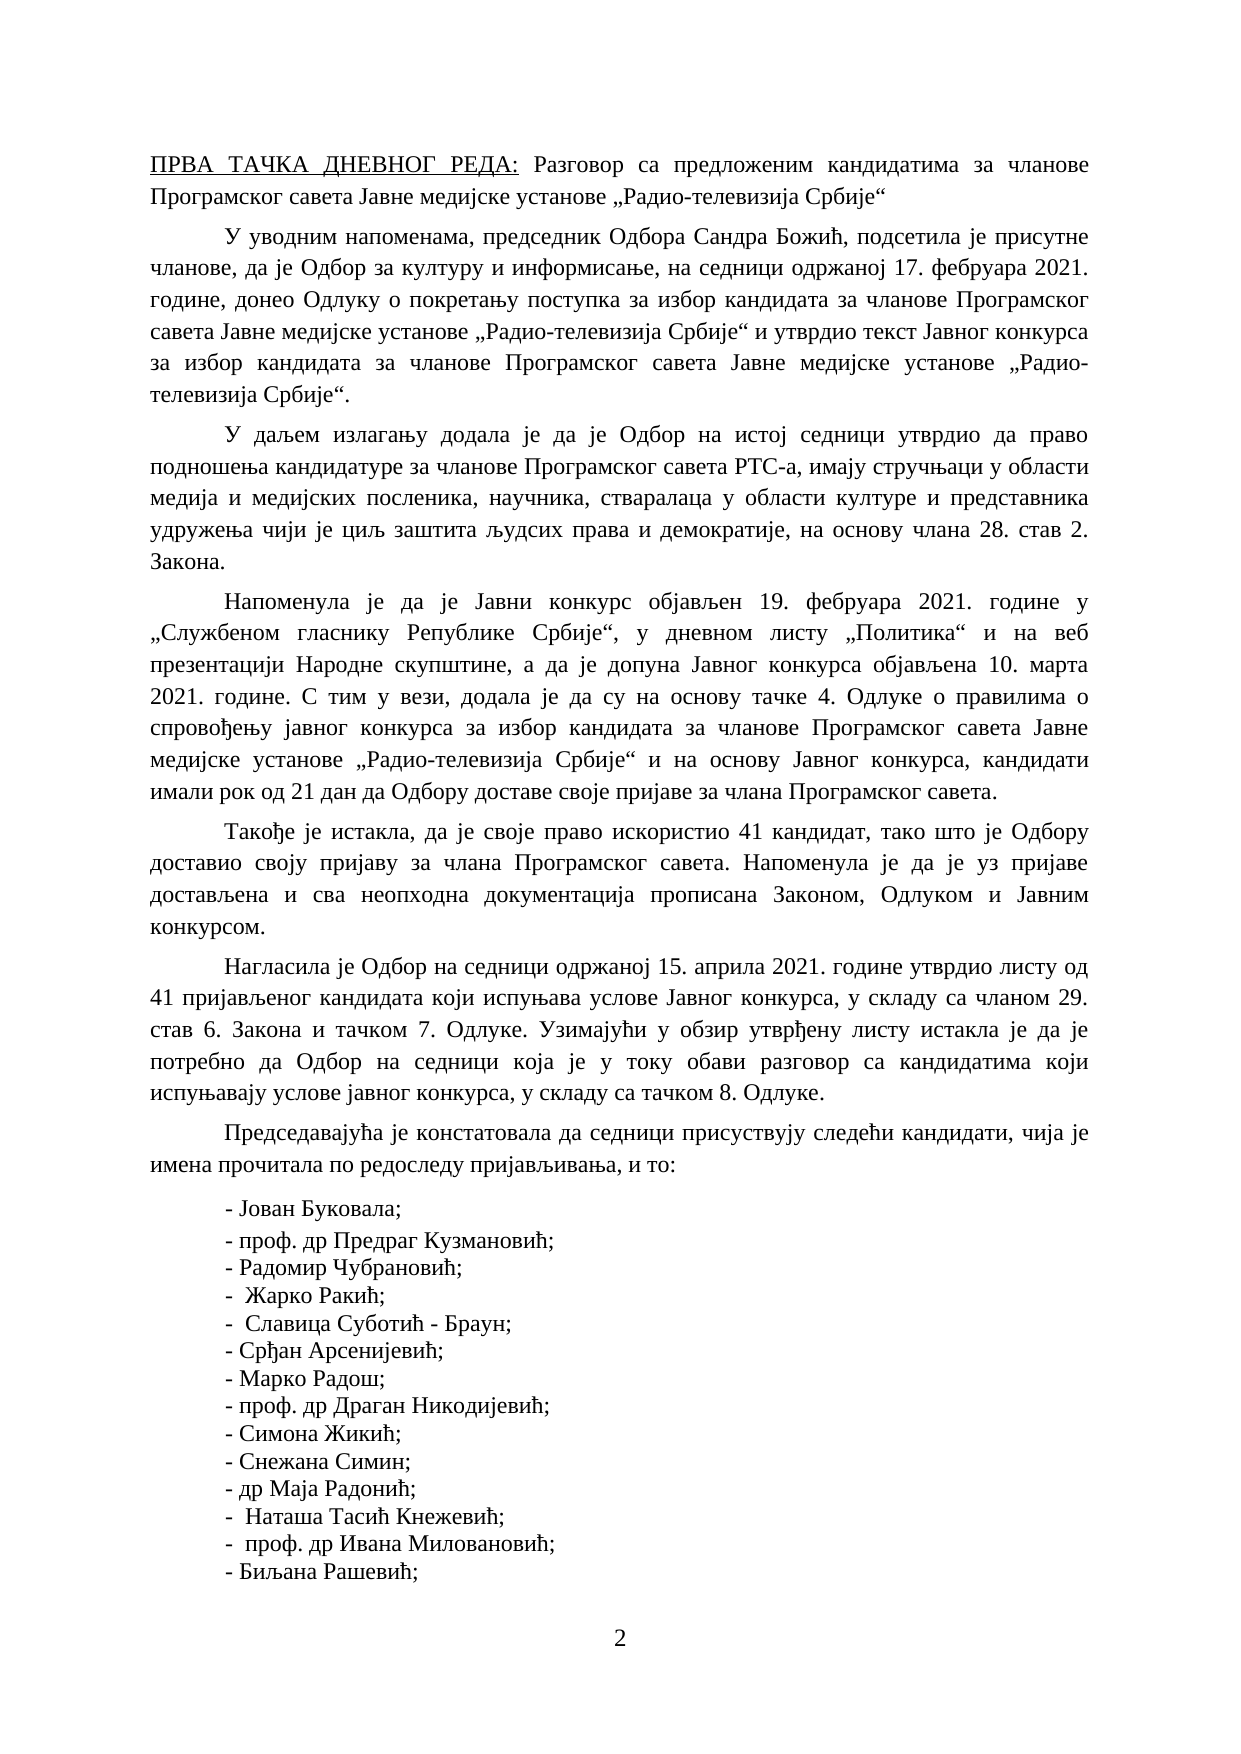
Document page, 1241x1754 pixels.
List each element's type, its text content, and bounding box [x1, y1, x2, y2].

text - Славица Суботић - Браун; [225, 1309, 1090, 1336]
text - Радомир Чубрановић; [225, 1253, 1090, 1281]
text - проф. др Драган Никодијевић; [225, 1391, 1090, 1419]
text У уводним напоменама, председник Одбора Сандра Божић, подсетила је присутне чланове, да је Одбор за културу и информисање, на седници одржаној 17. фебруара 2021. године, донео Одлуку о покретању поступка за избор кандидата за чланове Програмског савета Јавне медијске установе „Радио-телевизија Србије“ и утврдио текст Јавног конкурса за избор кандидата за чланове Програмског савета Јавне медијске установе „Радио-телевизија Србије“. [150, 222, 1090, 408]
text У даљем излагању додала је да је Одбор на истој седници утврдио да право подношења кандидатуре за чланове Програмског савета РТС-а, имају стручњаци у области медија и медијских посленика, научника, стваралаца у области културе и представника удружења чији је циљ заштита људсих права и демократије, на основу члана 28. став 2. Закона. [150, 420, 1090, 574]
text Председавајућа је констатовала да седници присуствују следећи кандидати, чија је имена прочитала по редоследу пријављивања, и то: [150, 1118, 1090, 1178]
text - Симона Жикић; [225, 1419, 1090, 1447]
text - Марко Радош; [225, 1364, 1090, 1391]
text Нагласила је Одбор на седници одржаној 15. априла 2021. године утврдио листу од 41 пријављеног кандидата који испуњава услове Јавног конкурса, у складу са чланом 29. став 6. Закона и тачком 7. Одлуке. Узимајући у обзир утврђену листу истакла је да је потребно да Одбор на седници која је у току обави разговор са кандидатима који испуњавају услове јавног конкурса, у складу са тачком 8. Одлуке. [150, 952, 1090, 1106]
text - Срђан Арсенијевић; [225, 1336, 1090, 1364]
text ПРВА ТАЧКА ДНЕВНОГ РЕДА: Разговор са предложеним кандидатима за чланове Програмског савета Јавне медијске установе „Радио-телевизија Србије“ [150, 150, 1090, 209]
text - др Маја Радонић; [225, 1474, 1090, 1502]
text Напоменула је да је Јавни конкурс објављен 19. фебруара 2021. године у „Службеном гласнику Републике Србије“, у дневном листу „Политика“ и на веб презентацији Народне скупштине, а да је допуна Јавног конкурса објављена 10. марта 2021. године. С тим у вези, додала је да су на основу тачке 4. Одлуке о правилима о спровођењу јавног конкурса за избор кандидата за чланове Програмског савета Јавне медијске установе „Радио-телевизија Србије“ и на основу Јавног конкурса, кандидати имали рок од 21 дан да Одбору доставе своје пријаве за члана Програмског савета. [150, 587, 1090, 804]
text - Биљана Рашевић; [225, 1557, 1090, 1585]
text Такође је истакла, да је своје право искористио 41 кандидат, тако што је Одбору доставио своју пријаву за члана Програмског савета. Напоменула је да је уз пријаве достављена и сва неопходна документација прописана Законом, Одлуком и Јавним конкурсом. [150, 817, 1090, 939]
text - проф. др Ивана Миловановић; [225, 1529, 1090, 1557]
text - Снежана Симин; [225, 1447, 1090, 1474]
text - Жарко Ракић; [225, 1281, 1090, 1309]
text - Јован Буковала; [225, 1194, 1090, 1222]
text - проф. др Предраг Кузмановић; [225, 1226, 1090, 1253]
text - Наташа Тасић Кнежевић; [225, 1502, 1090, 1529]
